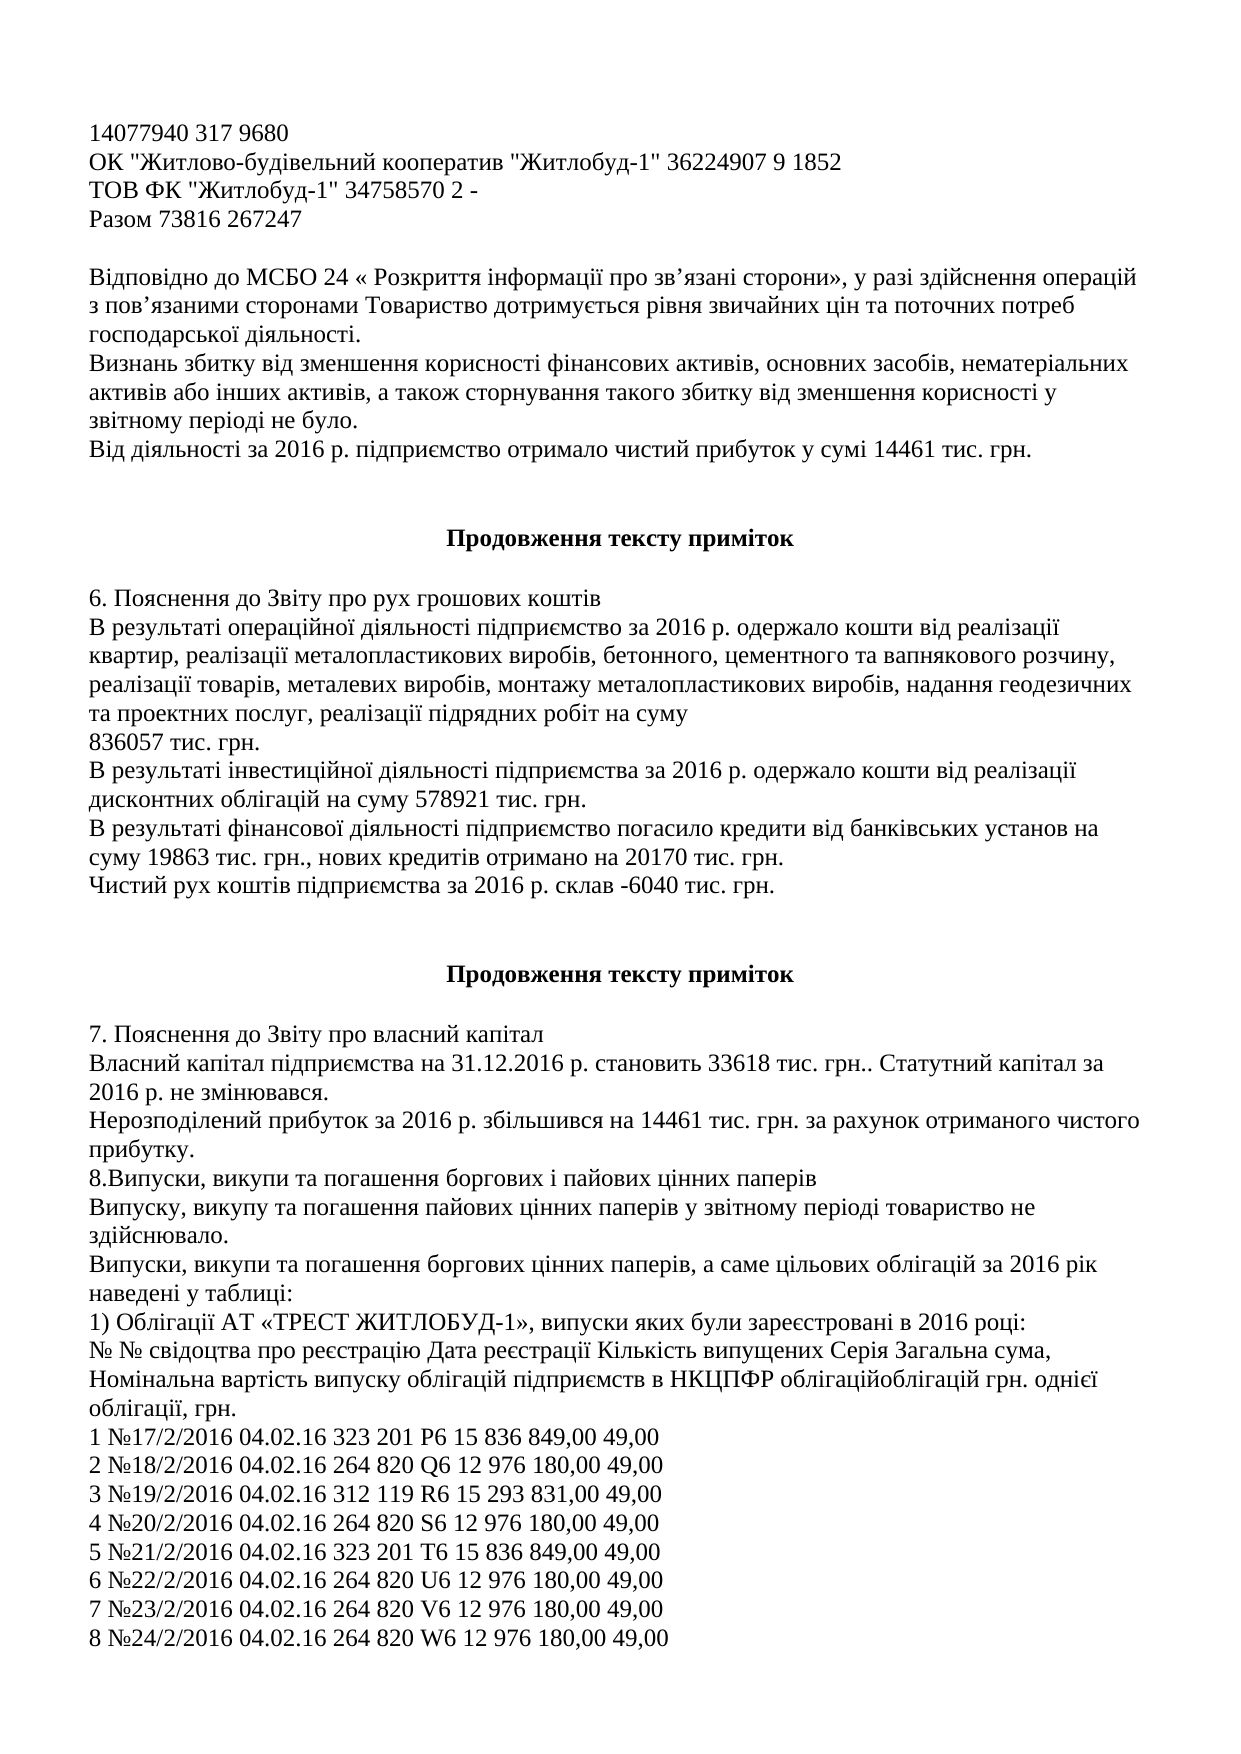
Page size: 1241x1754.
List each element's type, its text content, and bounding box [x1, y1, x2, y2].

subtitle Продовження тексту приміток [89, 959, 1152, 988]
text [89, 118, 1152, 463]
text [89, 1019, 1152, 1652]
subtitle Продовження тексту приміток [89, 523, 1152, 552]
text 6. Пояснення до Звiту про рух грошових коштiв В результатi операцiйної дiяльностi пiдприємство за 2016 р. одержало кошти вiд реалiзацiї квартир, реалiзацiї металопластикових виробiв, бетонного, цементного та вапнякового розчину, реалiзацiї товарiв, металевих виробiв, монтажу металопластикових виробiв, надання геодезичних та проектних послуг, реалiзацiї пiдрядних робiт на суму 836057 тис. грн. В результатi iнвестицiйної дiяльностi пiдприємства за 2016 р. одержало кошти вiд реалiзацiї дисконтних облiгацiй на суму 578921 тис. грн. В результатi фiнансової дiяльностi пiдприємство погасило кредити вiд банкiвських установ на суму 19863 тис. грн., нових кредитiв отримано на 20170 тис. грн. Чистий рух коштiв пiдприємства за 2016 р. склав -6040 тис. грн. [89, 583, 1152, 899]
